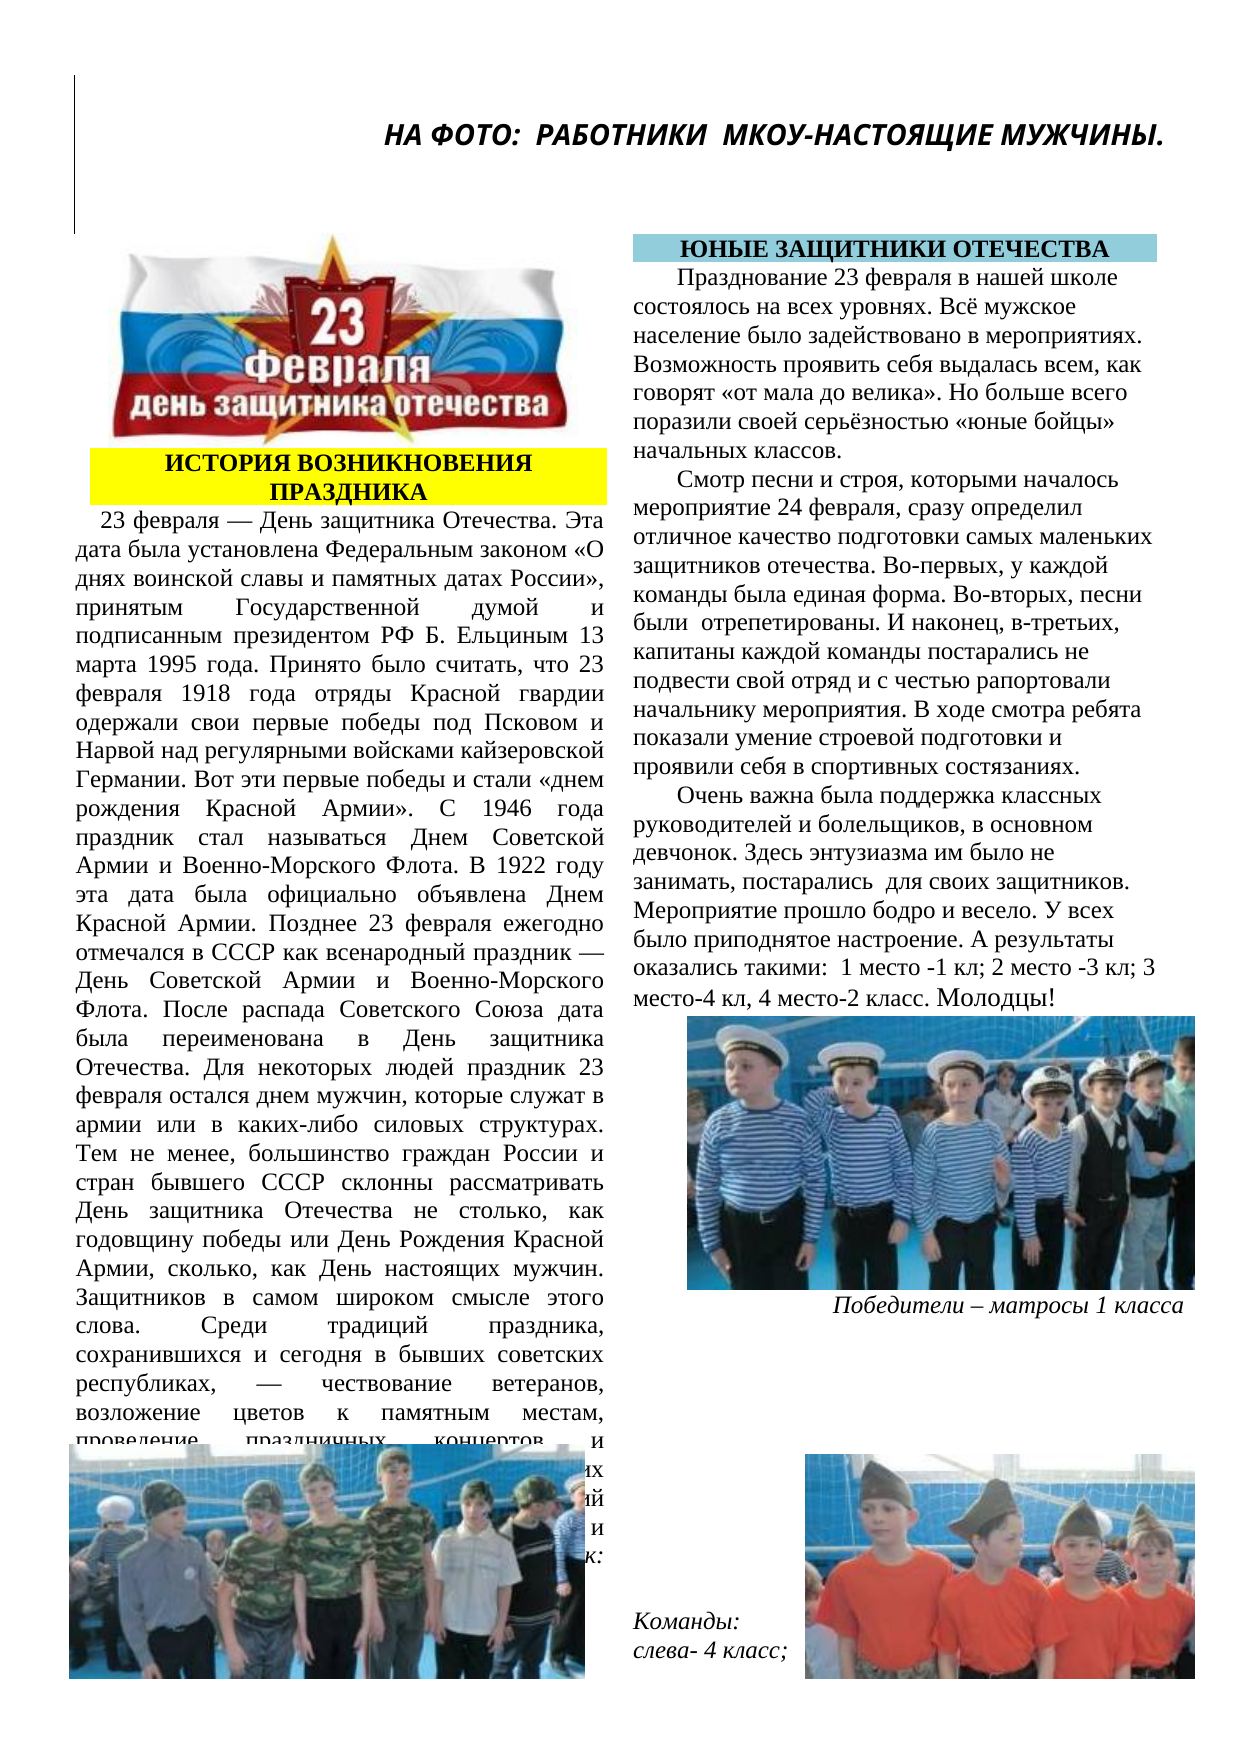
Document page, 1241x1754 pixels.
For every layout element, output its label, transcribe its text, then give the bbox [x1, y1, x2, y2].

picture [69, 1444, 585, 1679]
picture [108, 233, 578, 448]
picture [687, 1016, 1195, 1290]
text НА ФОТО: РАБОТНИКИ МКОУ-НАСТОЯЩИЕ МУЖЧИНЫ. [75, 115, 1165, 154]
picture [805, 1454, 1195, 1679]
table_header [64, 234, 622, 1679]
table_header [622, 234, 1195, 1679]
